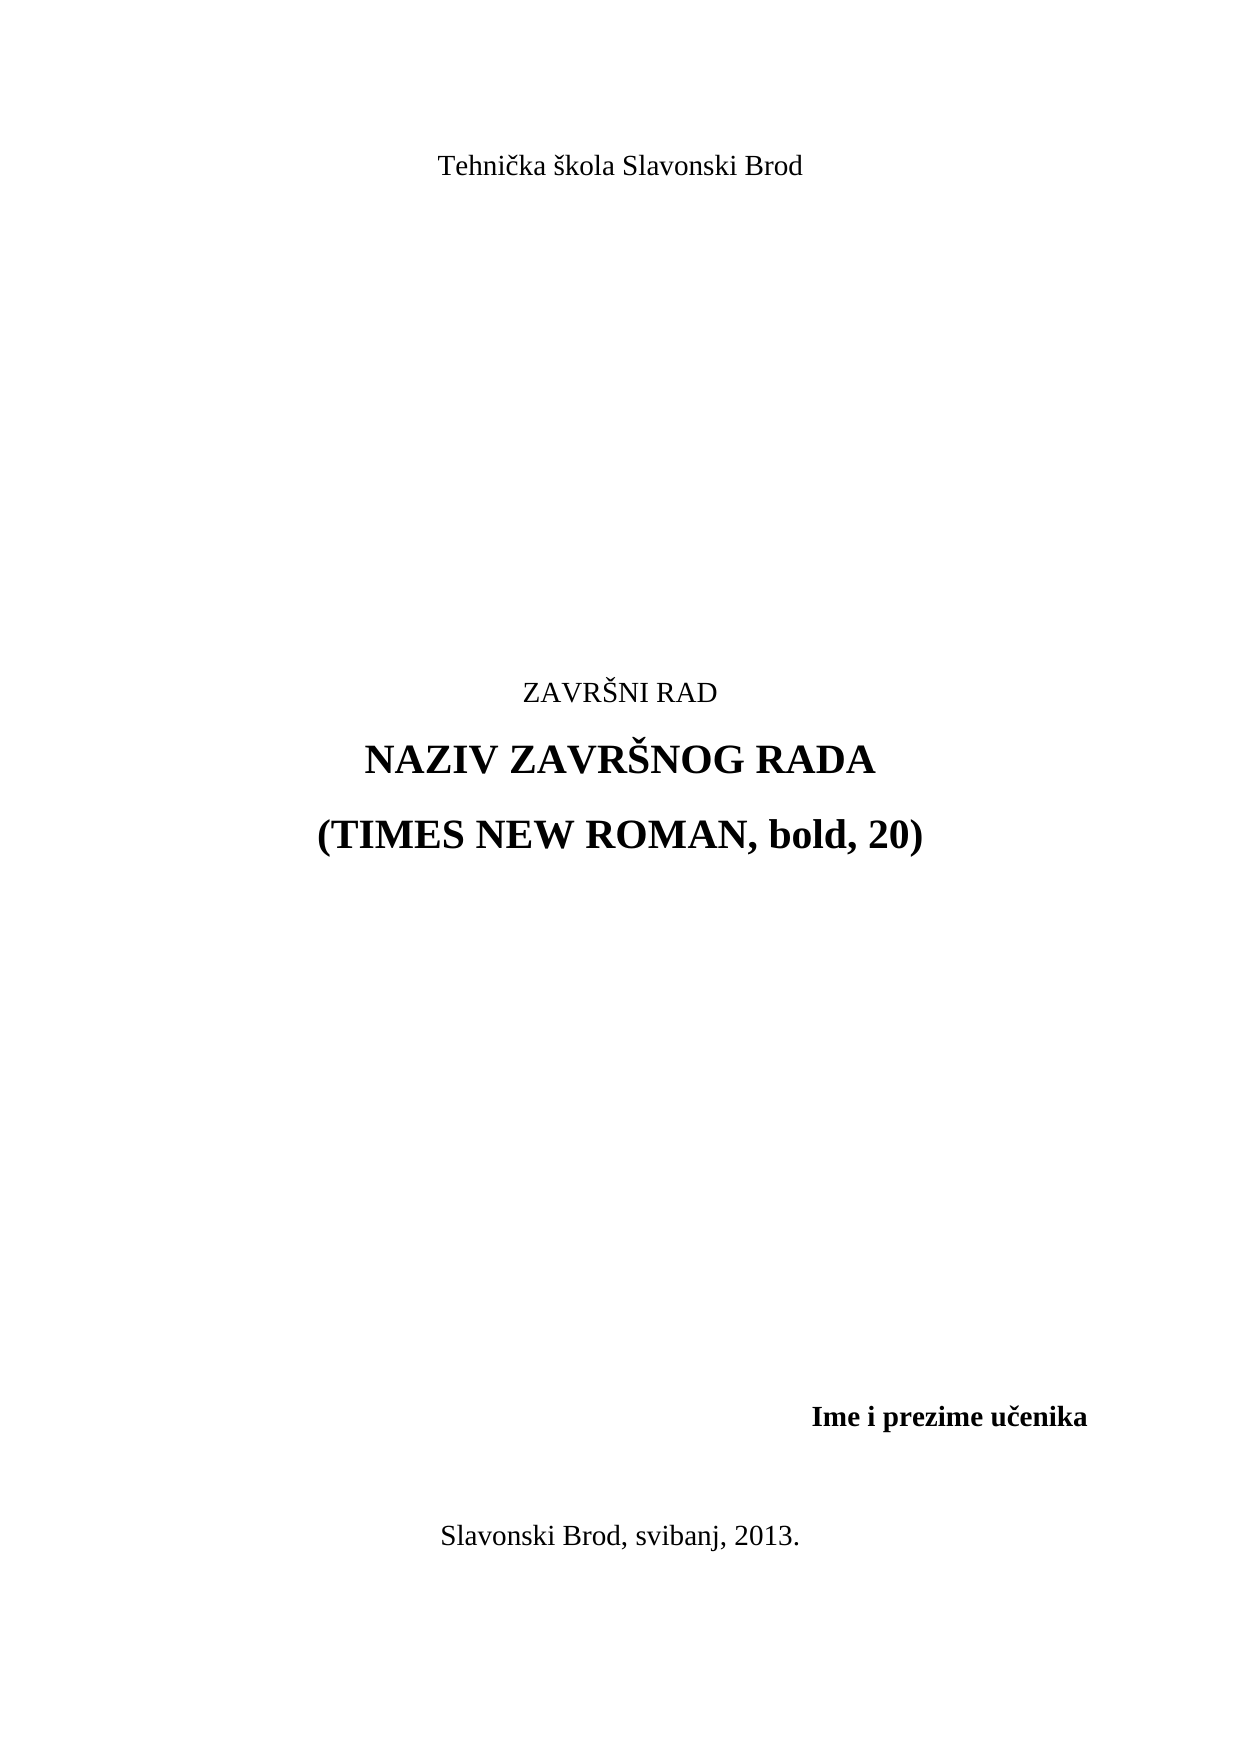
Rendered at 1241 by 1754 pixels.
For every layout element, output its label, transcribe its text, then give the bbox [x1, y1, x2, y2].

text Ime i prezime učenika [811, 1399, 1093, 1433]
text Slavonski Brod, svibanj, 2013. [148, 1518, 1093, 1551]
text (TIMES NEW ROMAN, bold, 20) [148, 810, 1093, 858]
text Tehnička škola Slavonski Brod [148, 148, 1093, 181]
text NAZIV ZAVRŠNOG RADA [148, 734, 1093, 782]
text ZAVRŠNI RAD [148, 675, 1093, 708]
